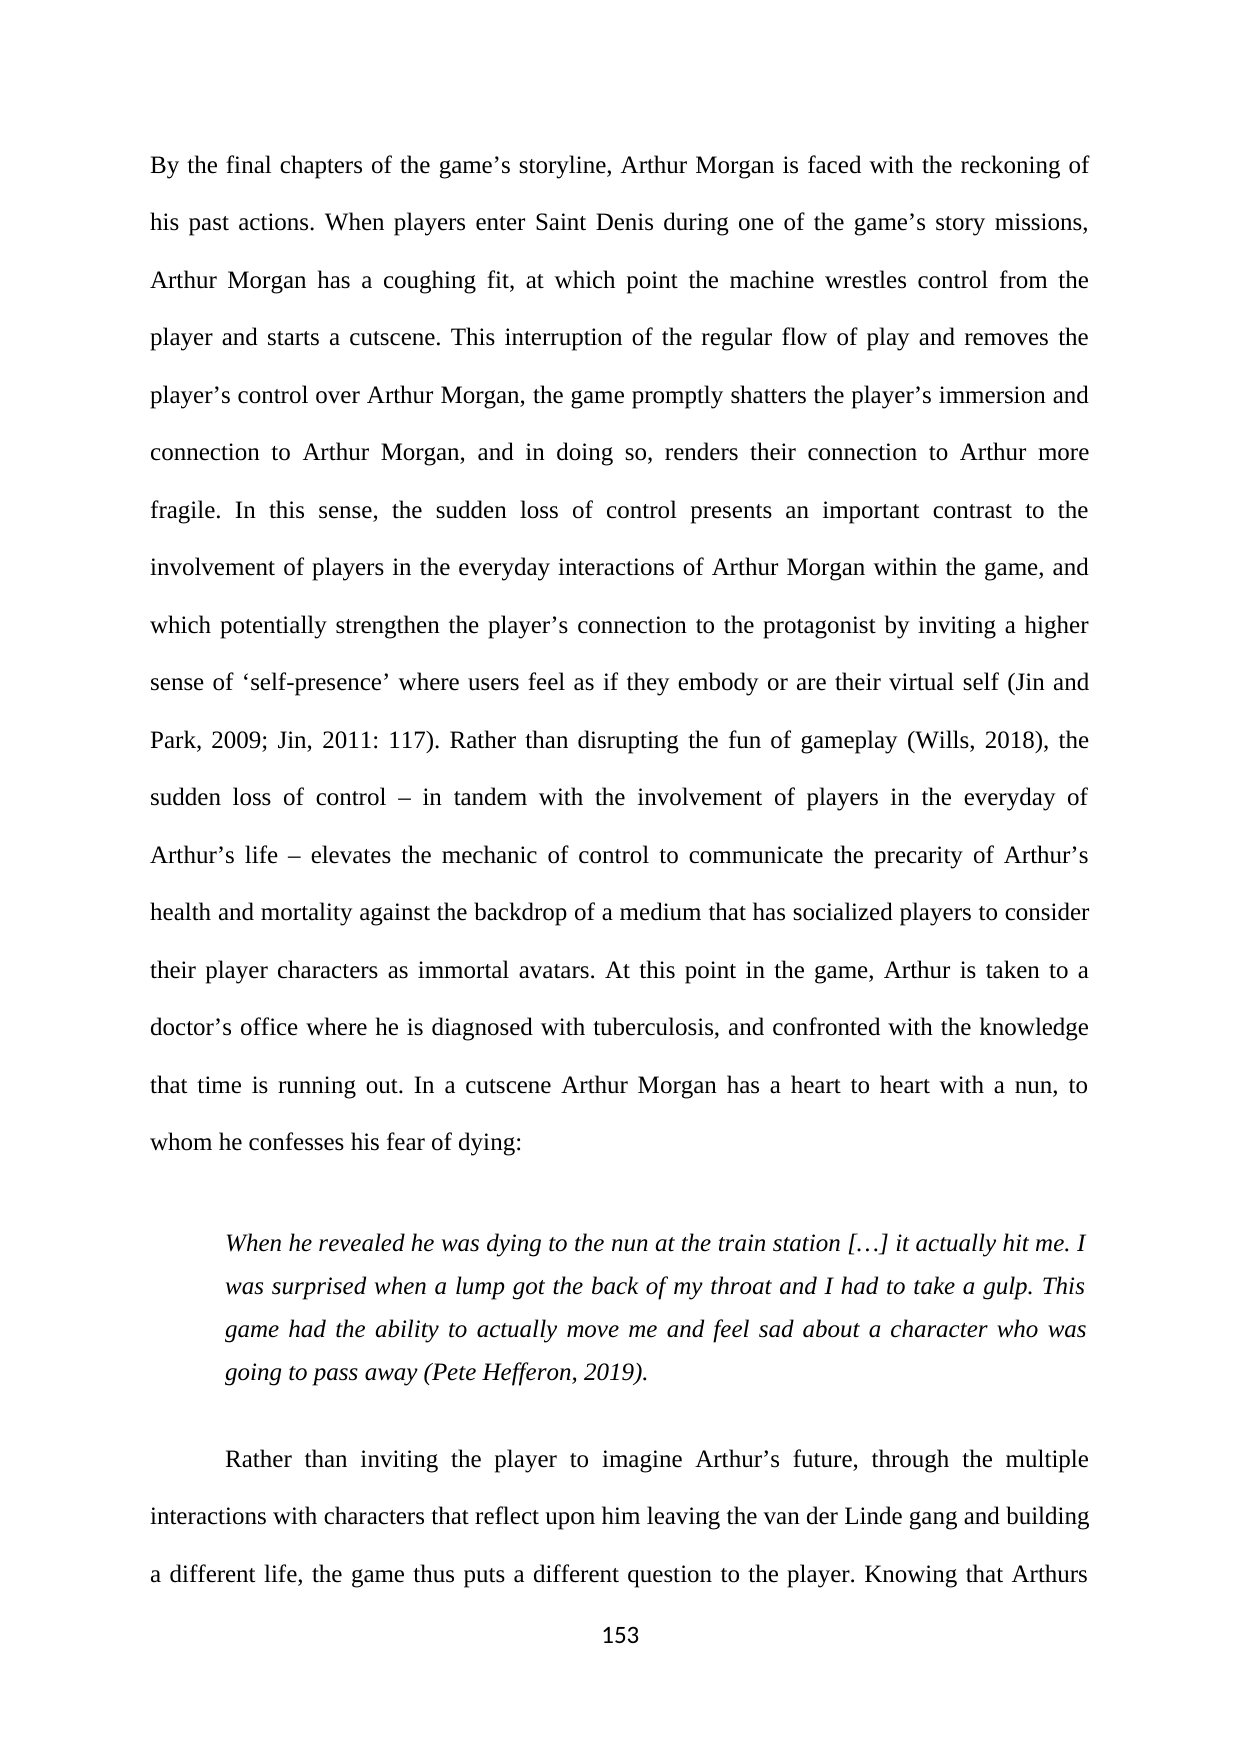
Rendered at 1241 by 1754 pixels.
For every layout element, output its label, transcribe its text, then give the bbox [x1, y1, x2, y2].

text By the final chapters of the game’s storyline, Arthur Morgan is faced with the reckoning of his past actions. When players enter Saint Denis during one of the game’s story missions, Arthur Morgan has a coughing fit, at which point the machine wrestles control from the player and starts a cutscene. This interruption of the regular flow of play and removes the player’s control over Arthur Morgan, the game promptly shatters the player’s immersion and connection to Arthur Morgan, and in doing so, renders their connection to Arthur more fragile. In this sense, the sudden loss of control presents an important contrast to the involvement of players in the everyday interactions of Arthur Morgan within the game, and which potentially strengthen the player’s connection to the protagonist by inviting a higher sense of ‘self-presence’ where users feel as if they embody or are their virtual self (Jin and Park, 2009; Jin, 2011: 117). Rather than disrupting the fun of gameplay (Wills, 2018), the sudden loss of control – in tandem with the involvement of players in the everyday of Arthur’s life – elevates the mechanic of control to communicate the precarity of Arthur’s health and mortality against the backdrop of a medium that has socialized players to consider their player characters as immortal avatars. At this point in the game, Arthur is taken to a doctor’s office where he is diagnosed with tuberculosis, and confronted with the knowledge that time is running out. In a cutscene Arthur Morgan has a heart to heart with a nun, to whom he confesses his fear of dying: [150, 150, 1090, 1156]
text When he revealed he was dying to the nun at the train station […] it actually hit me. I was surprised when a lump got the back of my throat and I had to take a gulp. This game had the ability to actually move me and feel sad about a character who was going to pass away (Pete Hefferon, 2019). [225, 1228, 1090, 1386]
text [150, 1444, 1090, 1587]
